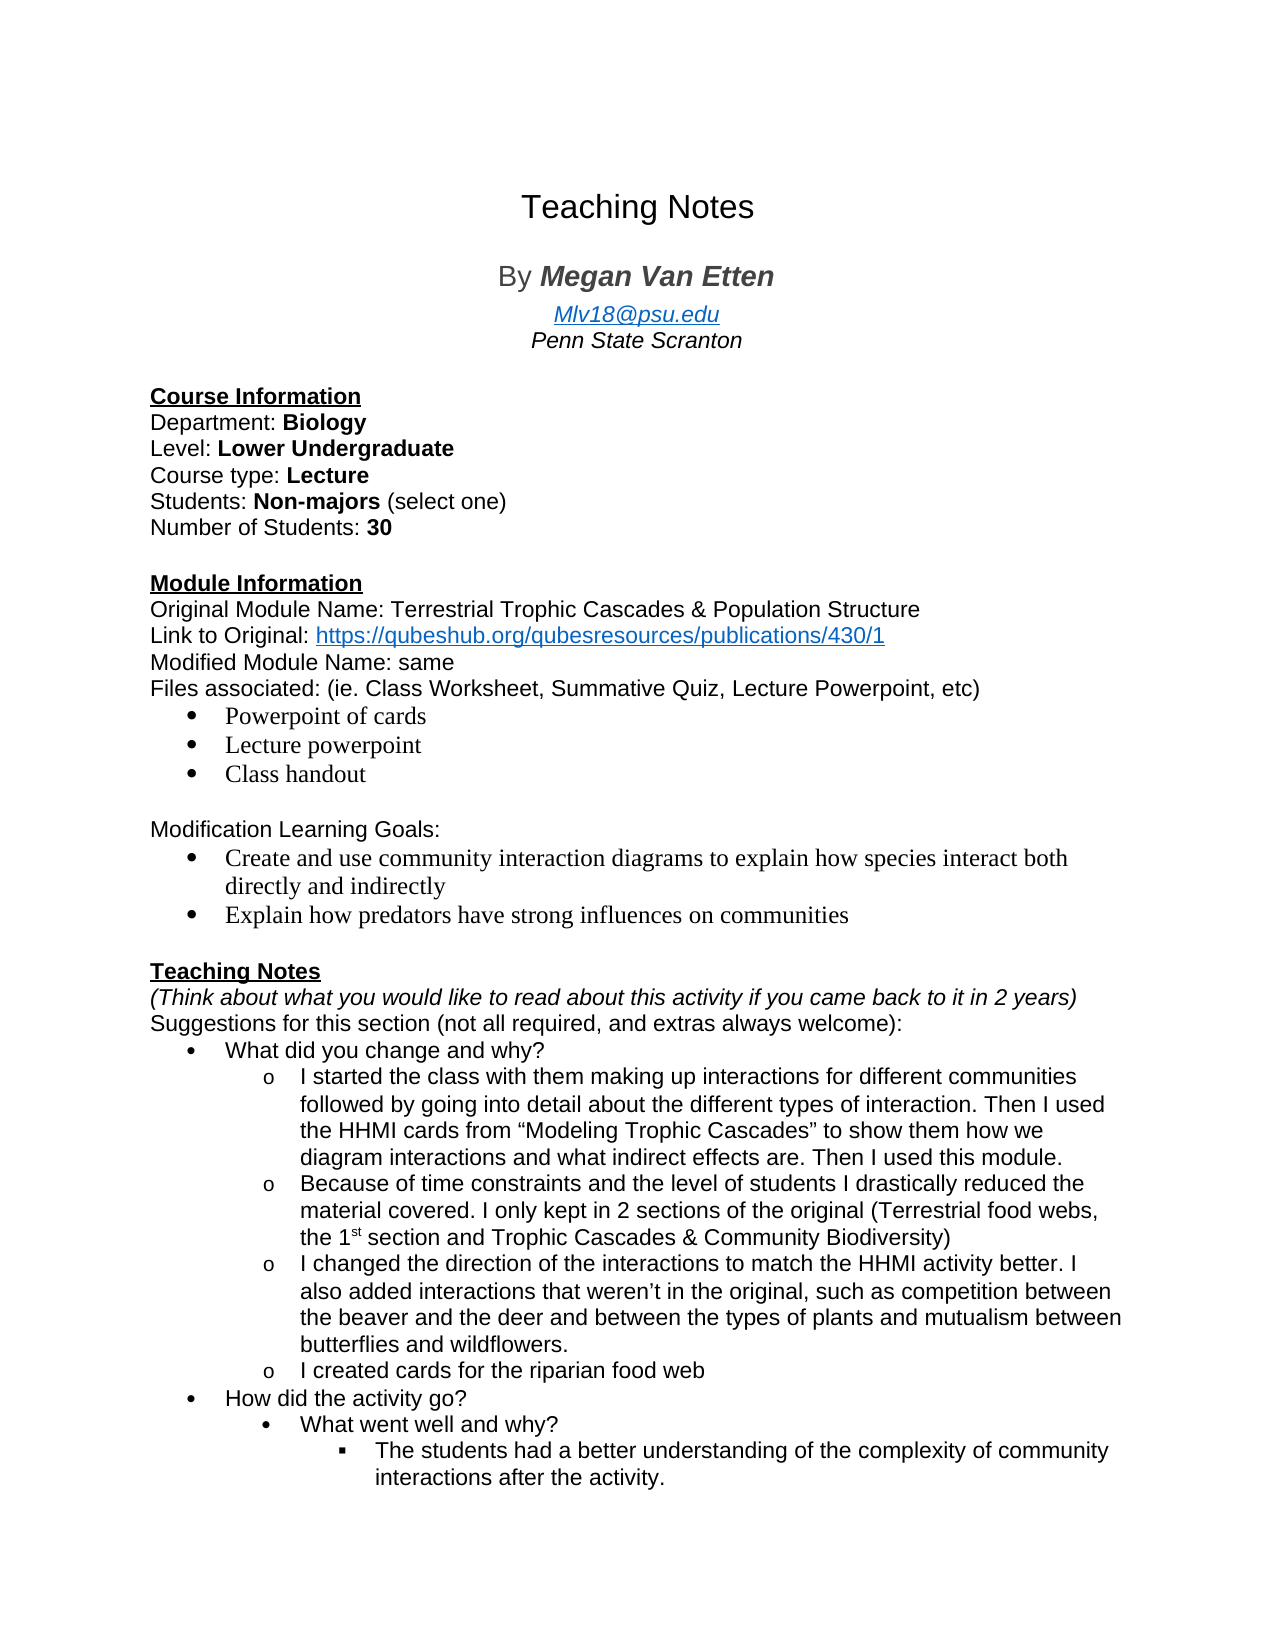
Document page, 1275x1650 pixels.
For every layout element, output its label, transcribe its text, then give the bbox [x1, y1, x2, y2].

text Suggestions for this section (not all required, and extras always welcome): [150, 1010, 1125, 1037]
text Modification Learning Goals: [150, 816, 1125, 843]
text Course type: Lecture [150, 462, 1125, 488]
list What did you change and why? [187, 1037, 1125, 1063]
list I started the class with them making up interactions for different communities followed by going into detail about the different types of interaction. Then I used the HHMI cards from “Modeling Trophic Cascades” to show them how we diagram interactions and what indirect effects are. Then I used this module. [262, 1063, 1125, 1170]
list Create and use community interaction diagrams to explain how species interact both directly and indirectly [187, 843, 1125, 900]
list I created cards for the riparian food web [262, 1357, 1125, 1385]
list I changed the direction of the interactions to match the HHMI activity better. I also added interactions that weren’t in the original, such as competition between the beaver and the deer and between the types of plants and mutualism between butterflies and wildflowers. [262, 1250, 1125, 1357]
text Modified Module Name: same [150, 648, 1125, 675]
text Teaching Notes [150, 958, 1125, 984]
list Because of time constraints and the level of students I drastically reduced the material covered. I only kept in 2 sections of the original (Terrestrial food webs, the 1st section and Trophic Cascades & Community Biodiversity) [262, 1170, 1125, 1250]
text By Megan Van Etten [150, 259, 1125, 293]
list Explain how predators have strong influences on communities [187, 900, 1125, 929]
text Module Information [150, 569, 1125, 596]
list The students had a better understanding of the complexity of community interactions after the activity. [337, 1437, 1125, 1490]
list Class handout [187, 759, 1125, 787]
list What went well and why? [262, 1411, 1125, 1437]
text (Think about what you would like to read about this activity if you came back to it in 2 years) [150, 984, 1125, 1010]
text Students: Non-majors (select one) [150, 488, 1125, 514]
list How did the activity go? [187, 1385, 1125, 1411]
text Level: Lower Undergraduate [150, 435, 1125, 462]
text Original Module Name: Terrestrial Trophic Cascades & Population Structure [150, 596, 1125, 622]
text Files associated: (ie. Class Worksheet, Summative Quiz, Lecture Powerpoint, etc) [150, 675, 1125, 701]
text Link to Original: https://qubeshub.org/qubesresources/publications/430/1 [150, 622, 1125, 648]
list Lecture powerpoint [187, 730, 1125, 759]
text Course Information [150, 383, 1125, 409]
text Department: Biology [150, 409, 1125, 435]
list Powerpoint of cards [187, 701, 1125, 730]
text Number of Students: 30 [150, 514, 1125, 541]
text Mlv18@psu.edu [150, 301, 1125, 327]
text Teaching Notes [150, 187, 1125, 226]
text Penn State Scranton [150, 327, 1125, 354]
